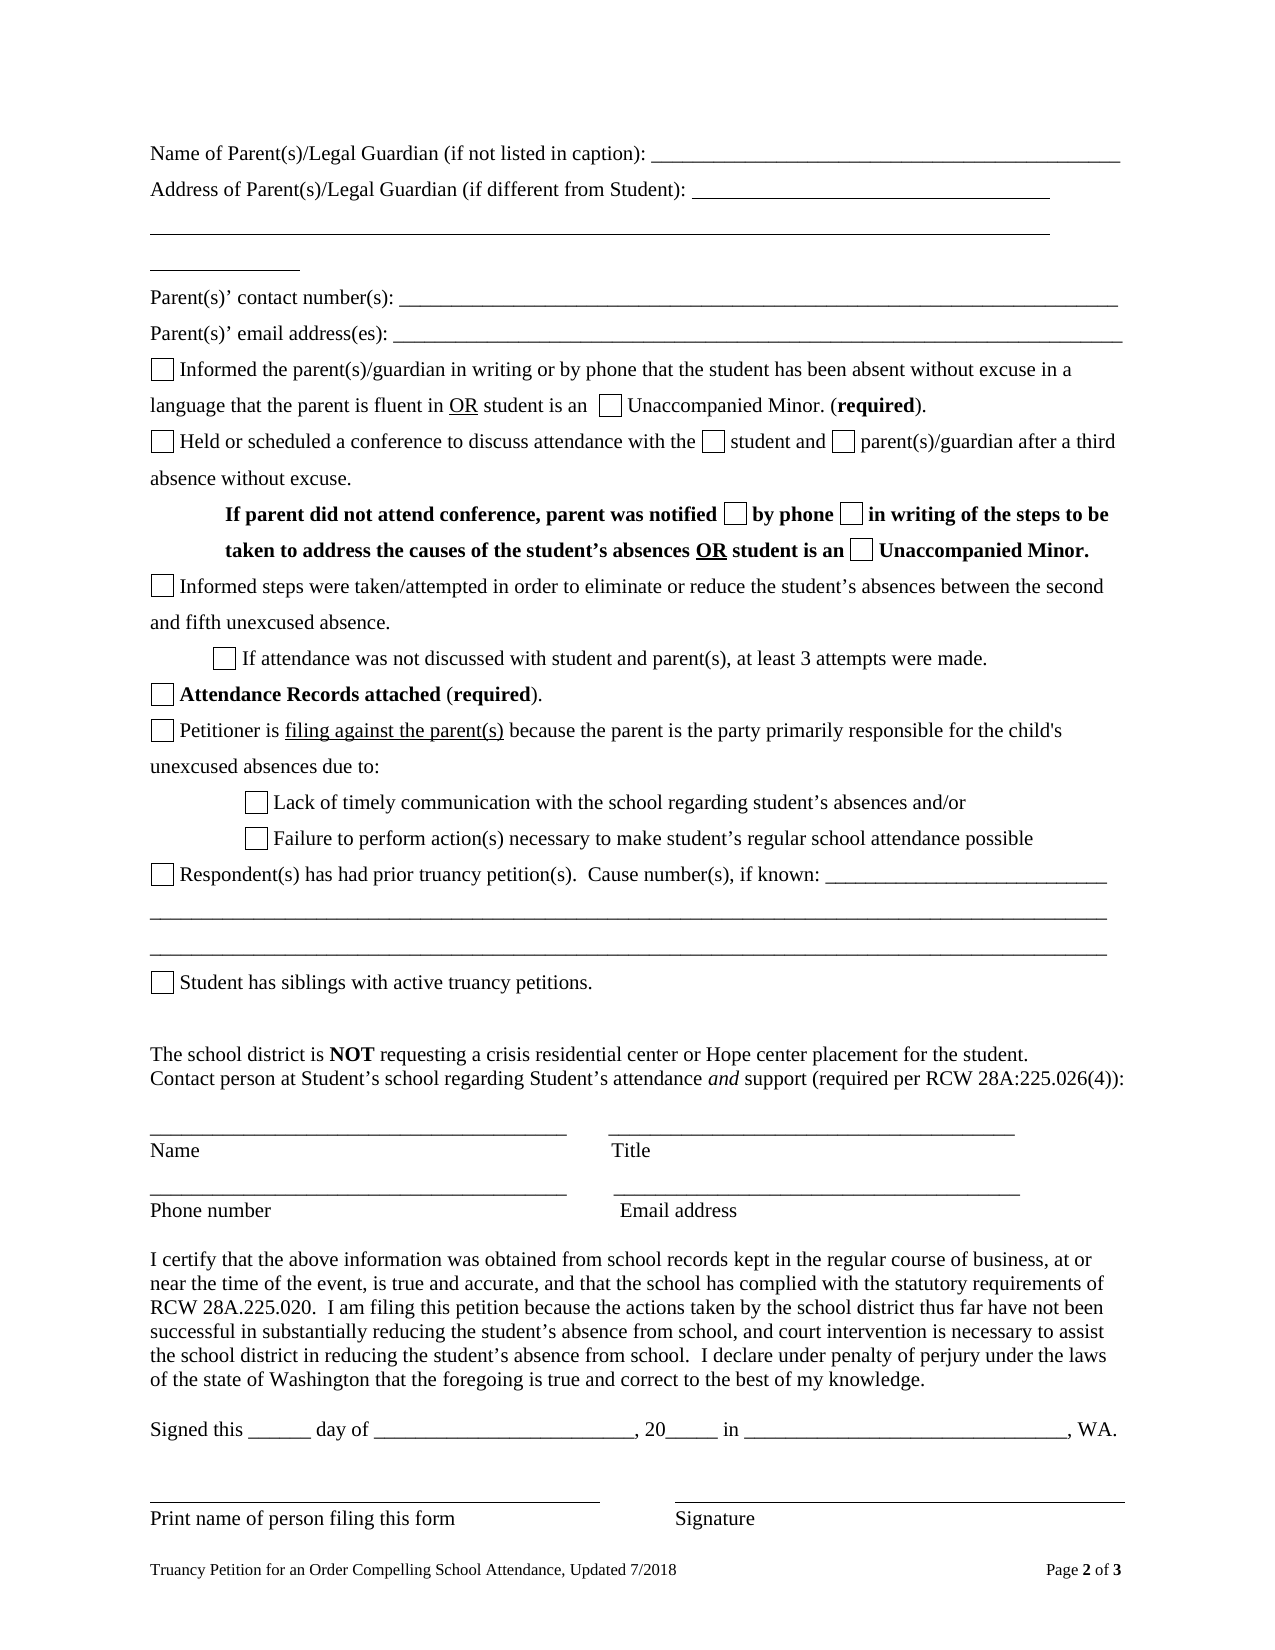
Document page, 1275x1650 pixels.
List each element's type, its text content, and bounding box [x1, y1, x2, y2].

text Student has siblings with active truancy petitions. [150, 970, 1125, 994]
text Informed steps were taken/attempted in order to eliminate or reduce the student’s absences between the second and fifth unexcused absence. [150, 573, 1125, 634]
text Name Title [150, 1138, 1125, 1162]
text Contact person at Student’s school regarding Student’s attendance and support (required per RCW 28A:225.026(4)): [150, 1066, 1125, 1090]
text Respondent(s) has had prior truancy petition(s). Cause number(s), if known: [150, 862, 1125, 958]
text ________________________________________ _______________________________________ [150, 1174, 1125, 1198]
text Petitioner is filing against the parent(s) because the parent is the party primarily responsible for the child's unexcused absences due to: [150, 718, 1125, 778]
text I certify that the above information was obtained from school records kept in the regular course of business, at or near the time of the event, is true and accurate, and that the school has complied with the statutory requirements of RCW 28A.225.020. I am filing this petition because the actions taken by the school district thus far have not been successful in substantially reducing the student’s absence from school, and court intervention is necessary to assist the school district in reducing the student’s absence from school. I declare under penalty of perjury under the laws of the state of Washington that the foregoing is true and correct to the best of my knowledge. [150, 1247, 1125, 1391]
text Failure to perform action(s) necessary to make student’s regular school attendance possible [150, 826, 1125, 850]
text Parent(s)’ contact number(s): _____________________________________________________________________ [150, 285, 1125, 309]
text Parent(s)’ email address(es): ______________________________________________________________________ [150, 321, 1125, 345]
text Print name of person filing this form Signature [150, 1506, 1125, 1530]
text Informed the parent(s)/guardian in writing or by phone that the student has been absent without excuse in a language that the parent is fluent in OR student is an Unaccompanied Minor. (required). [150, 357, 1125, 417]
text ________________________________________ _______________________________________ [150, 1114, 1125, 1138]
text Attendance Records attached (required). [150, 682, 1125, 706]
text Name of Parent(s)/Legal Guardian (if not listed in caption): _____________________________________________ [150, 141, 1125, 165]
text If parent did not attend conference, parent was notified by phone in writing of the steps to be taken to address the causes of the student’s absences OR student is an Unaccompanied Minor. [225, 501, 1125, 562]
text Held or scheduled a conference to discuss attendance with the student and parent(s)/guardian after a third absence without excuse. [150, 429, 1125, 489]
text Signed this ______ day of _________________________, 20_____ in _______________________________, WA. [150, 1417, 1125, 1441]
text If attendance was not discussed with student and parent(s), at least 3 attempts were made. [150, 646, 1125, 670]
text Lack of timely communication with the school regarding student’s absences and/or [150, 790, 1125, 814]
text Address of Parent(s)/Legal Guardian (if different from Student): [150, 177, 1125, 273]
text Phone number Email address [150, 1198, 1125, 1222]
text The school district is NOT requesting a crisis residential center or Hope center placement for the student. [150, 1042, 1125, 1066]
